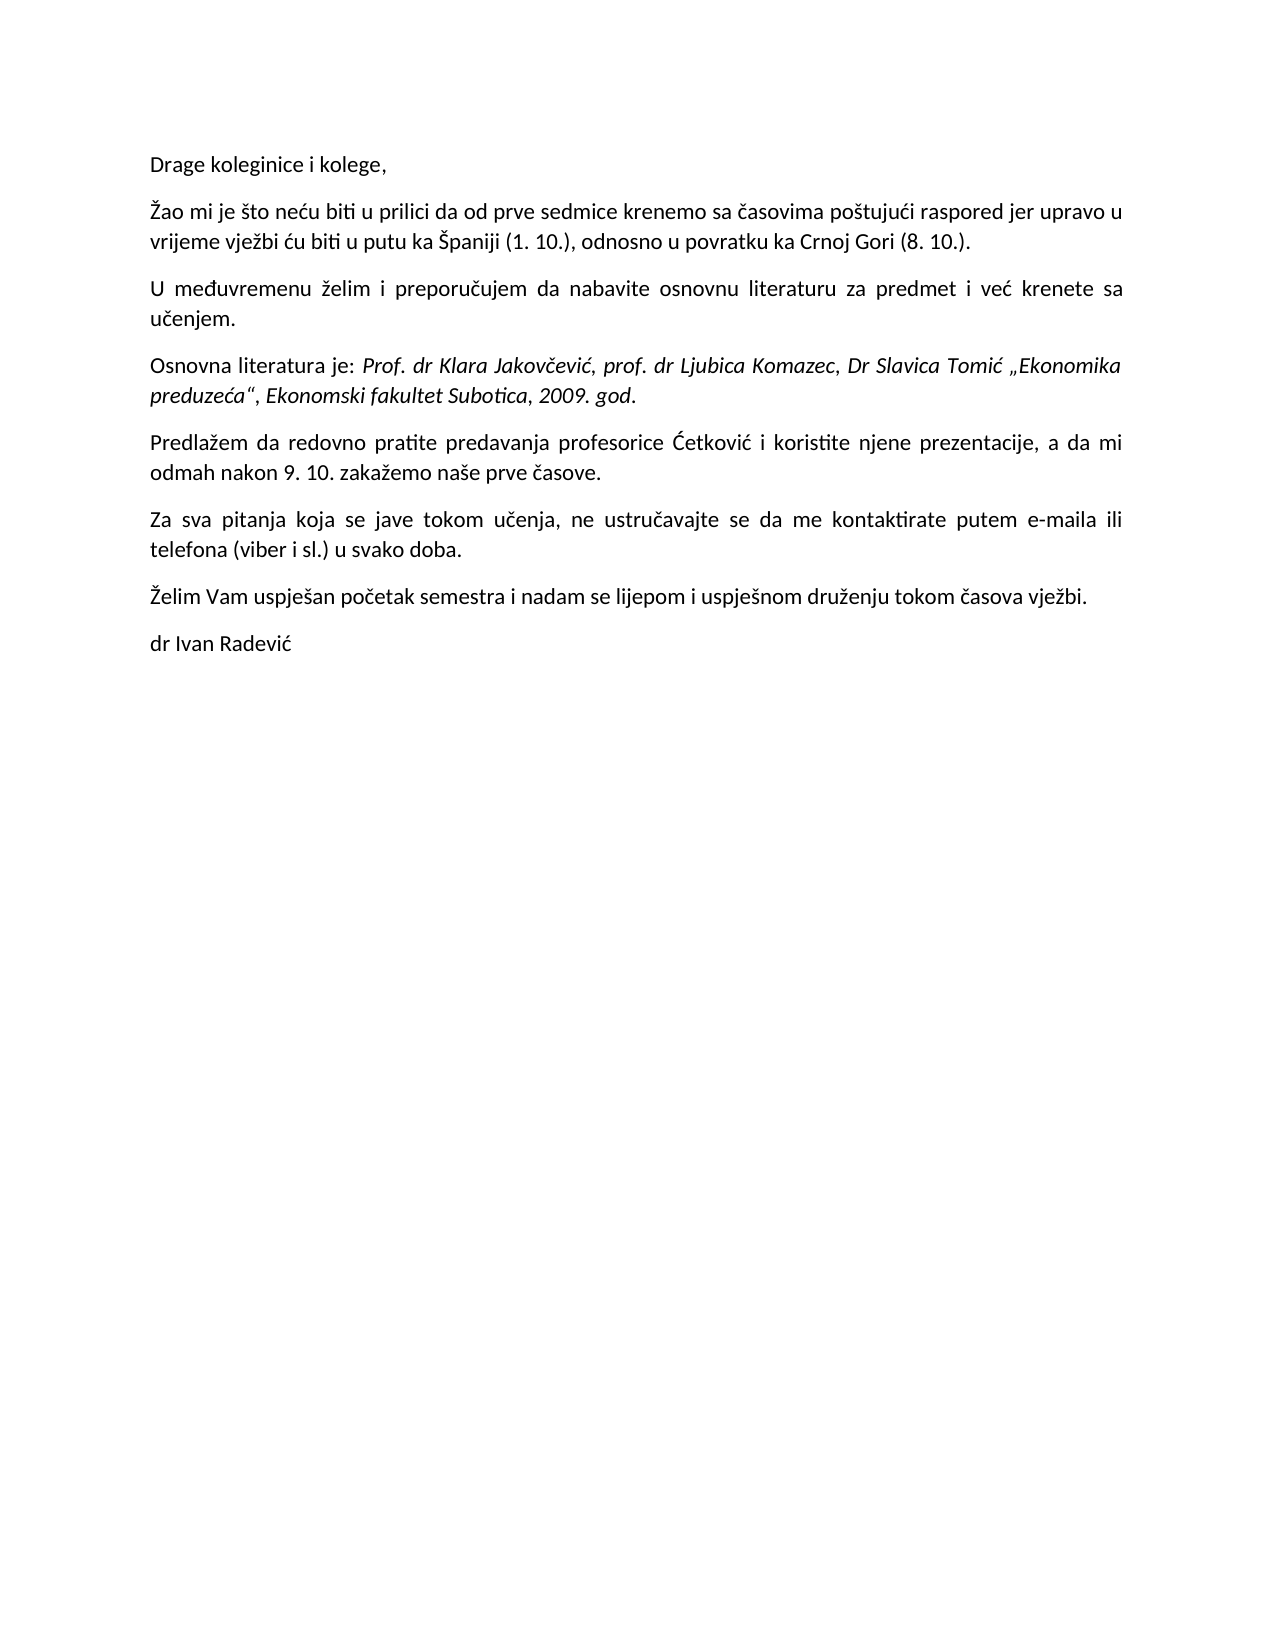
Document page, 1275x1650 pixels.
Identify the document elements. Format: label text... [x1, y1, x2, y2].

text Želim Vam uspješan početak semestra i nadam se lijepom i uspješnom druženju tokom časova vježbi. [150, 582, 1125, 610]
text Drage koleginice i kolege, [150, 150, 1125, 178]
text Osnovna literatura je: Prof. dr Klara Jakovčević, prof. dr Ljubica Komazec, Dr Slavica Tomić „Ekonomika preduzeća“, Ekonomski fakultet Subotica, 2009. god. [150, 351, 1125, 409]
text Za sva pitanja koja se jave tokom učenja, ne ustručavajte se da me kontaktirate putem e-maila ili telefona (viber i sl.) u svako doba. [150, 505, 1125, 563]
text Predlažem da redovno pratite predavanja profesorice Ćetković i koristite njene prezentacije, a da mi odmah nakon 9. 10. zakažemo naše prve časove. [150, 428, 1125, 486]
text dr Ivan Radević [150, 629, 1125, 657]
text Žao mi je što neću biti u prilici da od prve sedmice krenemo sa časovima poštujući raspored jer upravo u vrijeme vježbi ću biti u putu ka Španiji (1. 10.), odnosno u povratku ka Crnoj Gori (8. 10.). [150, 197, 1125, 255]
text U međuvremenu želim i preporučujem da nabavite osnovnu literaturu za predmet i već krenete sa učenjem. [150, 274, 1125, 332]
